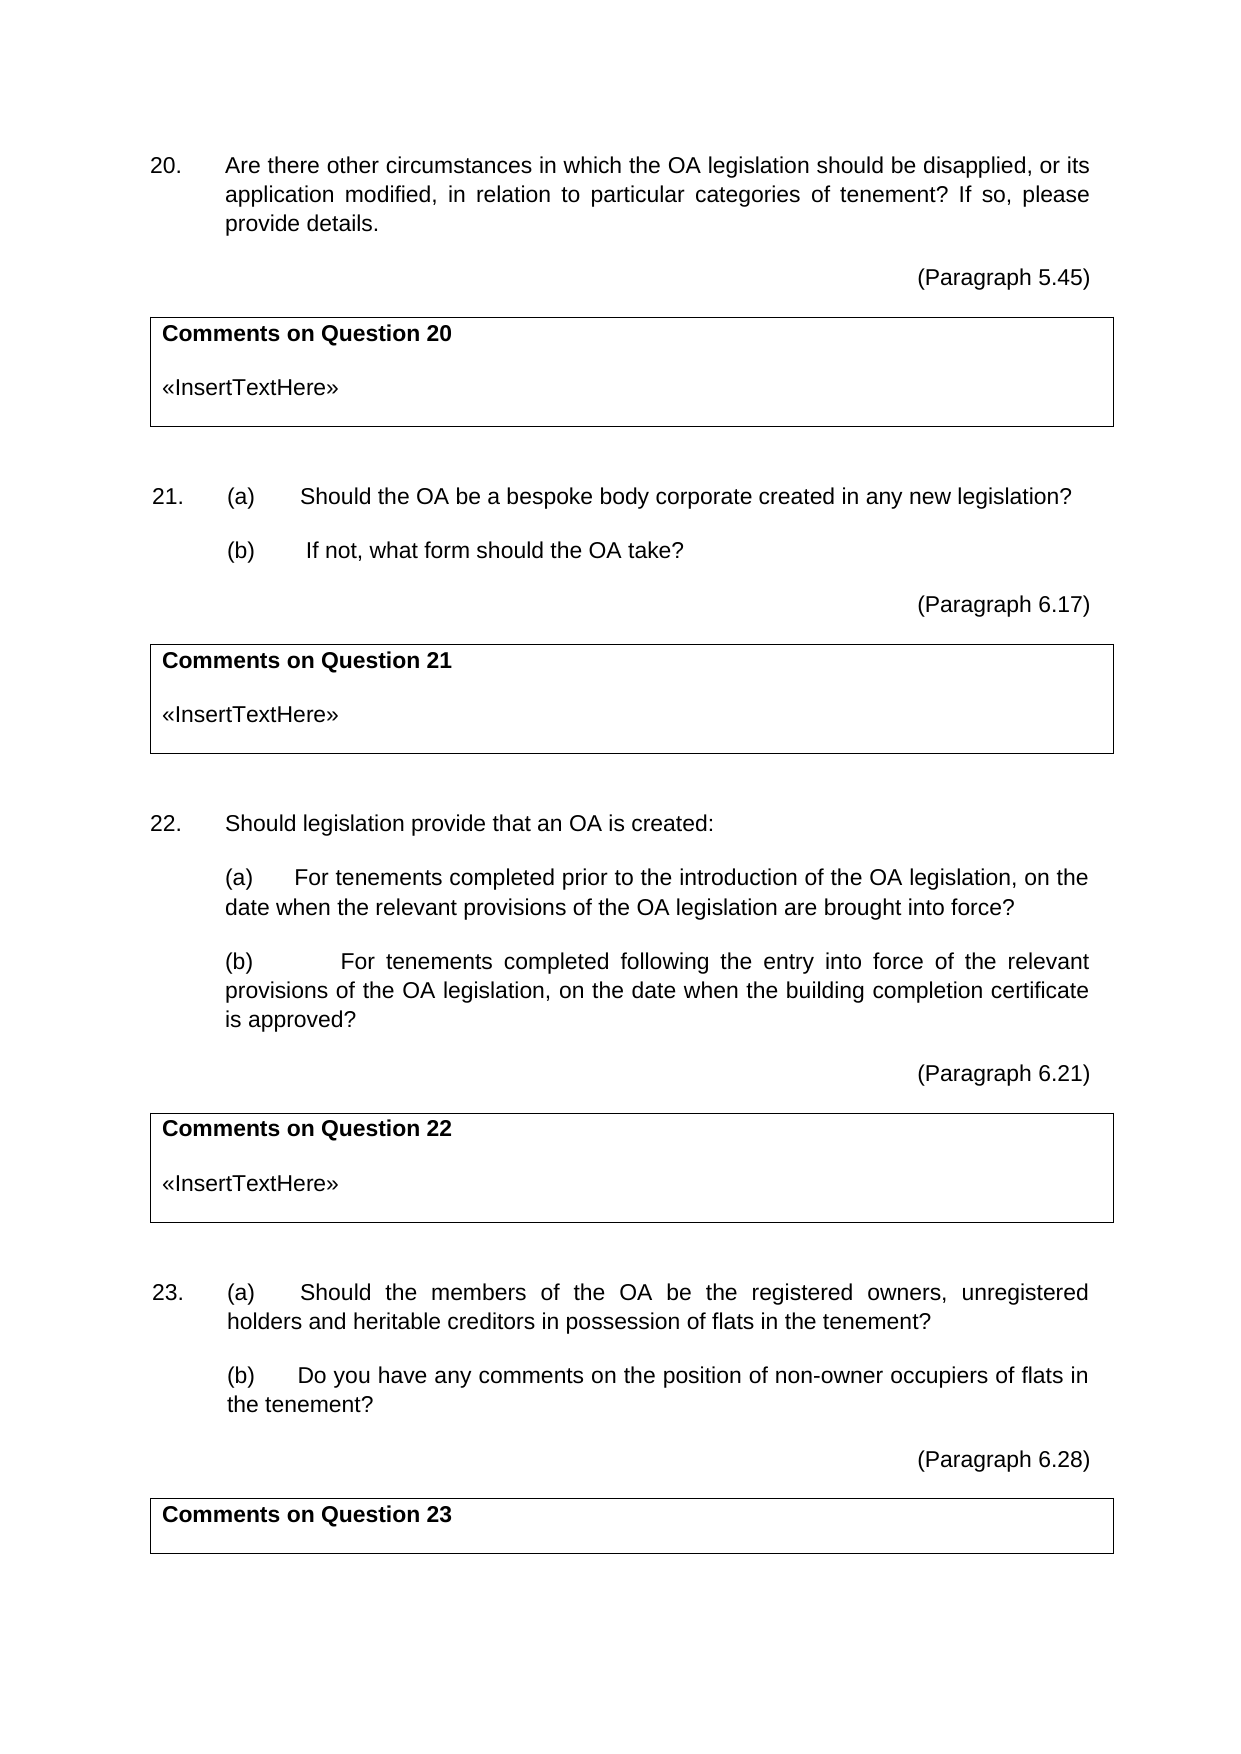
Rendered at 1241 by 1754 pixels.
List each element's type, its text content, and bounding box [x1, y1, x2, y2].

text (b) For tenements completed following the entry into force of the relevant provisions of the OA legislation, on the date when the building completion certificate is approved? [225, 946, 1090, 1033]
text (a) Should the members of the OA be the registered owners, unregistered holders and heritable creditors in possession of flats in the tenement? [152, 1277, 1090, 1335]
table_header Comments on Question 22 «InsertTextHere» [151, 1114, 1113, 1222]
list (Paragraph 5.45) [225, 262, 1090, 292]
text (a) For tenements completed prior to the introduction of the OA legislation, on the date when the relevant provisions of the OA legislation are brought into force? [225, 862, 1090, 921]
table_header Comments on Question 20 «InsertTextHere» [151, 318, 1113, 426]
text Are there other circumstances in which the OA legislation should be disapplied, or its application modified, in relation to particular categories of tenement? If so, please provide details. [150, 150, 1090, 237]
list (Paragraph 6.21) [225, 1058, 1090, 1087]
text Should legislation provide that an OA is created: [150, 808, 1090, 837]
text (b) Do you have any comments on the position of non-owner occupiers of flats in the tenement? [227, 1360, 1090, 1419]
table_header Comments on Question 21 «InsertTextHere» [151, 645, 1113, 753]
text (a) Should the OA be a bespoke body corporate created in any new legislation? [152, 481, 1090, 510]
list (Paragraph 6.28) [187, 1444, 1090, 1473]
list (Paragraph 6.17) [225, 589, 1090, 619]
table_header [151, 1499, 1113, 1553]
text (b) If not, what form should the OA take? [227, 535, 1090, 564]
